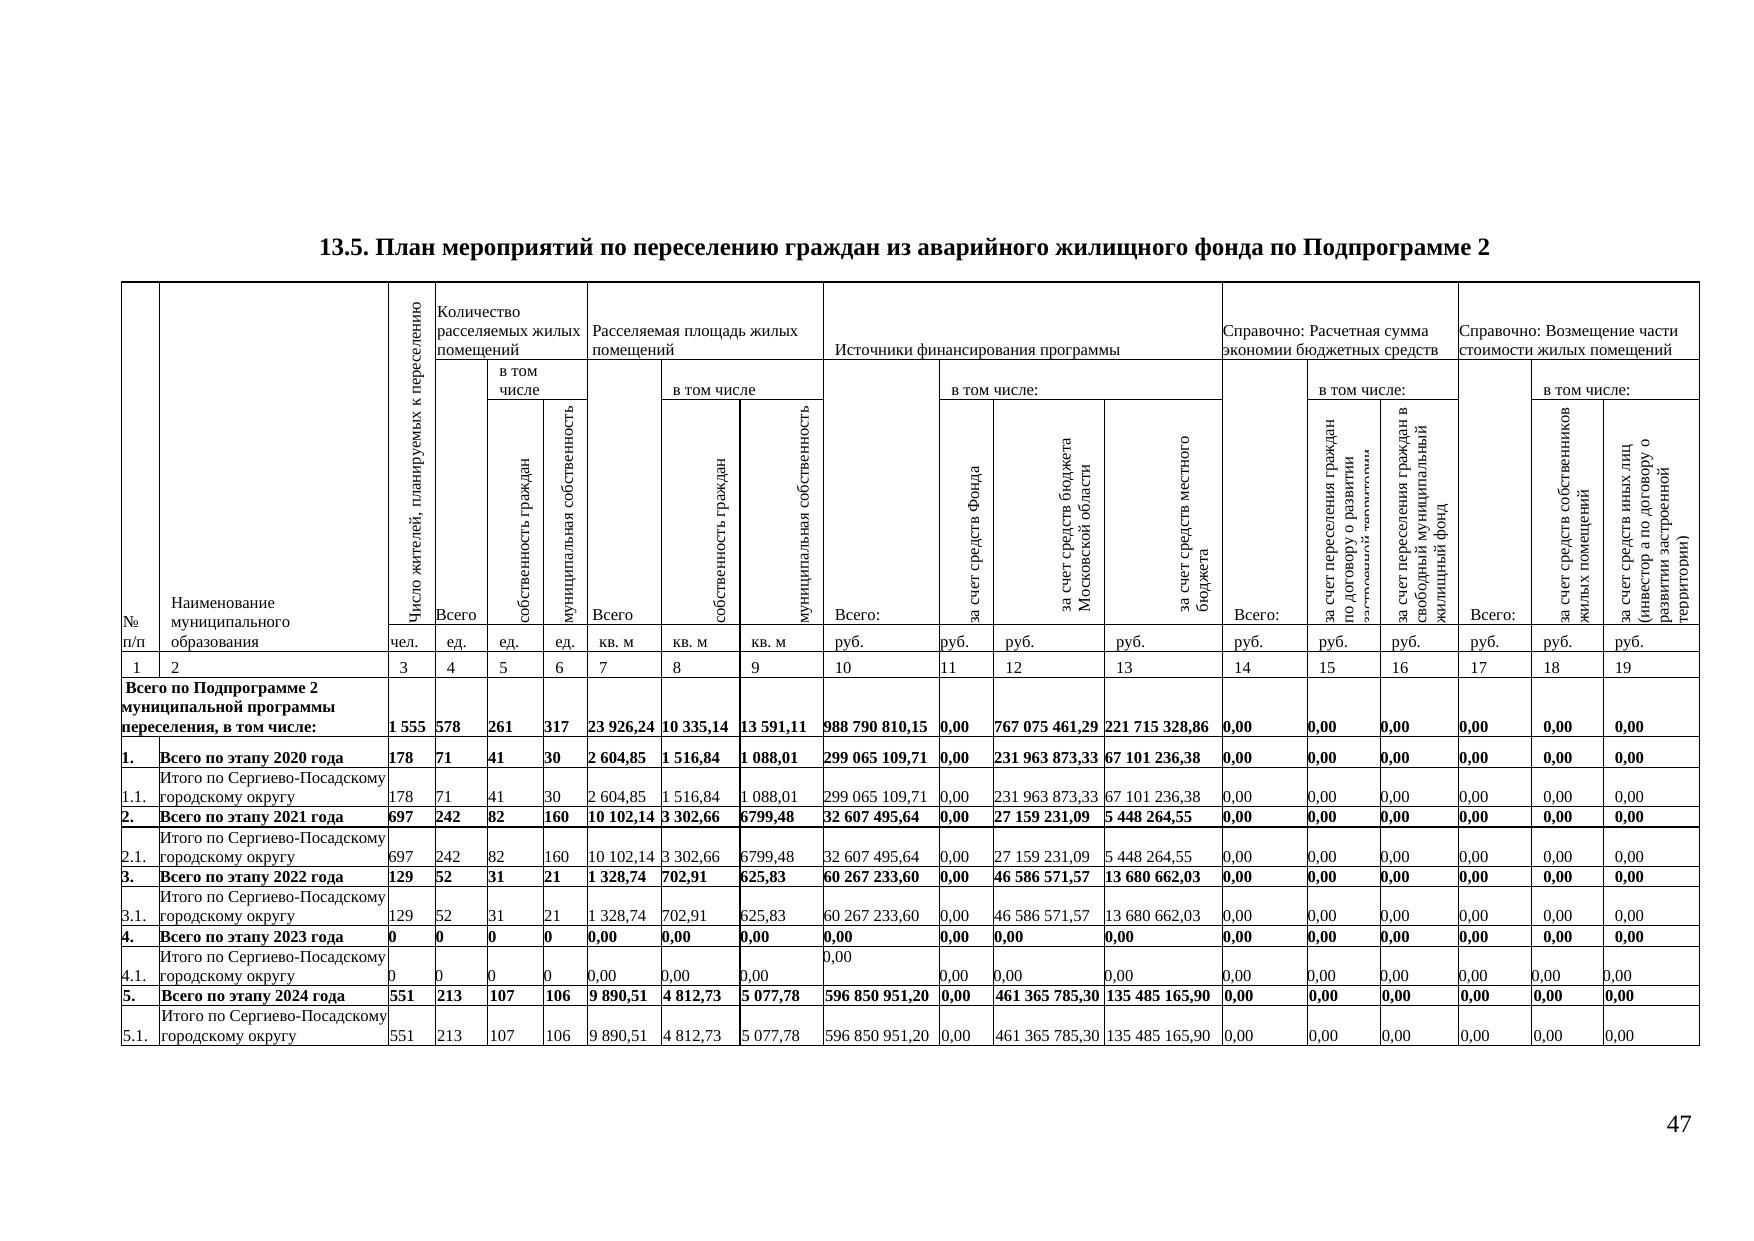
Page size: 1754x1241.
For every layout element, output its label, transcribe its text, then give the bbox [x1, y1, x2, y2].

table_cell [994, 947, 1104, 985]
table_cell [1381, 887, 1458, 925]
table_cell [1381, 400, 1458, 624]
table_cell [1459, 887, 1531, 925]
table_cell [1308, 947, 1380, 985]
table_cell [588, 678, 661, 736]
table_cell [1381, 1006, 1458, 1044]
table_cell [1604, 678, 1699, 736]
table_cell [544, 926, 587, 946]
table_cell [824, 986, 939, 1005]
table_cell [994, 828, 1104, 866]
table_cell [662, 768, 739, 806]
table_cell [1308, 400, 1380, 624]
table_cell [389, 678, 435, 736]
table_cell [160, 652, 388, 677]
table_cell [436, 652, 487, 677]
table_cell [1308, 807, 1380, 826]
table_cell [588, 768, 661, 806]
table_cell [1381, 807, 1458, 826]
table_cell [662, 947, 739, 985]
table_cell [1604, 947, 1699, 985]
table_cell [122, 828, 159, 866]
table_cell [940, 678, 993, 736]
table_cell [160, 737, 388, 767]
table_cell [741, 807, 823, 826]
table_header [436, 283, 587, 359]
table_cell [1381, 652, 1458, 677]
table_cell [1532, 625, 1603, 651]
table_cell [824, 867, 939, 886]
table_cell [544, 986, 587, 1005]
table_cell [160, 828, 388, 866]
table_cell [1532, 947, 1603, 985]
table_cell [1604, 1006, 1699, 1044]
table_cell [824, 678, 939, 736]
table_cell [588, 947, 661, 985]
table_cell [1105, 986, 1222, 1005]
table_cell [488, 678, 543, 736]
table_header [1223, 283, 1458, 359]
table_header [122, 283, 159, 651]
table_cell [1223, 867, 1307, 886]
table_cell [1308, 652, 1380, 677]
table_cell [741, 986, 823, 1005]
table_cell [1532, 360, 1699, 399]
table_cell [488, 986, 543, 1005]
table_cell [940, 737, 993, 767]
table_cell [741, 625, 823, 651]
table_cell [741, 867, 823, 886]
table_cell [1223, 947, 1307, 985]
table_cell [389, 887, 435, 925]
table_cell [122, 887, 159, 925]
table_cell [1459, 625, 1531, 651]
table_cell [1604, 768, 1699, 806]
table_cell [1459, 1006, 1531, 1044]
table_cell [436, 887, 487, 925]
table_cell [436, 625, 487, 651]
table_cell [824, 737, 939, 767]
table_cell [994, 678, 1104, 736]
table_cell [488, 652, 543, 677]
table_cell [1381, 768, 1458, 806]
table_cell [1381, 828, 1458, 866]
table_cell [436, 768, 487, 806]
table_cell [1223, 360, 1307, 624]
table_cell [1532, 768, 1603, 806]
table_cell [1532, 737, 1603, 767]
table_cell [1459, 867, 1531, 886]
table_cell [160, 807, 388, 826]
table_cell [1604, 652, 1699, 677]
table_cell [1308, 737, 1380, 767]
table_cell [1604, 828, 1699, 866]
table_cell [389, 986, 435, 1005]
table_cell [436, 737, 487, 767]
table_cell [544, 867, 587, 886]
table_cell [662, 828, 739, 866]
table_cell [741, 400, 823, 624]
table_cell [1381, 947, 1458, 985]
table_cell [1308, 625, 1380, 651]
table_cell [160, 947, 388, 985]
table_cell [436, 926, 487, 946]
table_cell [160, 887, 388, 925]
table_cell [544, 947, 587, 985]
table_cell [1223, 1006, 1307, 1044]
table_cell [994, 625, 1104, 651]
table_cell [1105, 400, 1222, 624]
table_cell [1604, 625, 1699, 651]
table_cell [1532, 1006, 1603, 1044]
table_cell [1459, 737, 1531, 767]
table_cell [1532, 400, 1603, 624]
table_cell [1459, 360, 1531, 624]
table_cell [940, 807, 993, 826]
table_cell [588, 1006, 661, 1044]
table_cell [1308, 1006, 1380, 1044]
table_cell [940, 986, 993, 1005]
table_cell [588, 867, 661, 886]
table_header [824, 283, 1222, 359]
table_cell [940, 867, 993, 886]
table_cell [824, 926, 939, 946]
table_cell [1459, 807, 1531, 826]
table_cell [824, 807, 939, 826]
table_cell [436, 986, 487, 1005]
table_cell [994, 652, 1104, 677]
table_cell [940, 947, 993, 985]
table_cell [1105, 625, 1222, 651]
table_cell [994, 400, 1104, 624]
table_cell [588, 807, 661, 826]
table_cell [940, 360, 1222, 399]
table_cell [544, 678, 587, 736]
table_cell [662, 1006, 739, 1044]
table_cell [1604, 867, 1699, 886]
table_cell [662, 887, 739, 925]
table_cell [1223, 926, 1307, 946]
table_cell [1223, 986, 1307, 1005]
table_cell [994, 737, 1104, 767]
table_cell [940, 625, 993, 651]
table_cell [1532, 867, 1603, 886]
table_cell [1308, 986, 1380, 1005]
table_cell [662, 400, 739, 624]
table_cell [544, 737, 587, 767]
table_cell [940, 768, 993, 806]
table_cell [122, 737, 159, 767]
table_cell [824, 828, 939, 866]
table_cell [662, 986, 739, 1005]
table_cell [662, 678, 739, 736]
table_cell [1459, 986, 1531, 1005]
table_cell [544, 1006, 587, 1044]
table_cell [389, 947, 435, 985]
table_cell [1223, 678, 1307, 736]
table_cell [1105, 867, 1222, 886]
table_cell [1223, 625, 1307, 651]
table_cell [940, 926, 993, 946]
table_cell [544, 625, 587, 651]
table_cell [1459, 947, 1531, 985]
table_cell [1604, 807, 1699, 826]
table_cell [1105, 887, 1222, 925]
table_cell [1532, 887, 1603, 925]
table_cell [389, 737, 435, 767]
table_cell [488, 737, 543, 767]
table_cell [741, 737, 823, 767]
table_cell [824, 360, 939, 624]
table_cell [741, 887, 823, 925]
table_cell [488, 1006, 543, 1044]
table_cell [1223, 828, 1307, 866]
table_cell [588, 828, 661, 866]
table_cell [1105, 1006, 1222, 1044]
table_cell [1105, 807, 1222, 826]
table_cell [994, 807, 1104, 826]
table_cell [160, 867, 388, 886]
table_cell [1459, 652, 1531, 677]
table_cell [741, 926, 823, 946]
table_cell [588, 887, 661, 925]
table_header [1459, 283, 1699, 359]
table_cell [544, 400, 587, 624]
text 13.5. План мероприятий по переселению граждан из аварийного жилищного фонда по Подпрограмме 2 [118, 232, 1691, 261]
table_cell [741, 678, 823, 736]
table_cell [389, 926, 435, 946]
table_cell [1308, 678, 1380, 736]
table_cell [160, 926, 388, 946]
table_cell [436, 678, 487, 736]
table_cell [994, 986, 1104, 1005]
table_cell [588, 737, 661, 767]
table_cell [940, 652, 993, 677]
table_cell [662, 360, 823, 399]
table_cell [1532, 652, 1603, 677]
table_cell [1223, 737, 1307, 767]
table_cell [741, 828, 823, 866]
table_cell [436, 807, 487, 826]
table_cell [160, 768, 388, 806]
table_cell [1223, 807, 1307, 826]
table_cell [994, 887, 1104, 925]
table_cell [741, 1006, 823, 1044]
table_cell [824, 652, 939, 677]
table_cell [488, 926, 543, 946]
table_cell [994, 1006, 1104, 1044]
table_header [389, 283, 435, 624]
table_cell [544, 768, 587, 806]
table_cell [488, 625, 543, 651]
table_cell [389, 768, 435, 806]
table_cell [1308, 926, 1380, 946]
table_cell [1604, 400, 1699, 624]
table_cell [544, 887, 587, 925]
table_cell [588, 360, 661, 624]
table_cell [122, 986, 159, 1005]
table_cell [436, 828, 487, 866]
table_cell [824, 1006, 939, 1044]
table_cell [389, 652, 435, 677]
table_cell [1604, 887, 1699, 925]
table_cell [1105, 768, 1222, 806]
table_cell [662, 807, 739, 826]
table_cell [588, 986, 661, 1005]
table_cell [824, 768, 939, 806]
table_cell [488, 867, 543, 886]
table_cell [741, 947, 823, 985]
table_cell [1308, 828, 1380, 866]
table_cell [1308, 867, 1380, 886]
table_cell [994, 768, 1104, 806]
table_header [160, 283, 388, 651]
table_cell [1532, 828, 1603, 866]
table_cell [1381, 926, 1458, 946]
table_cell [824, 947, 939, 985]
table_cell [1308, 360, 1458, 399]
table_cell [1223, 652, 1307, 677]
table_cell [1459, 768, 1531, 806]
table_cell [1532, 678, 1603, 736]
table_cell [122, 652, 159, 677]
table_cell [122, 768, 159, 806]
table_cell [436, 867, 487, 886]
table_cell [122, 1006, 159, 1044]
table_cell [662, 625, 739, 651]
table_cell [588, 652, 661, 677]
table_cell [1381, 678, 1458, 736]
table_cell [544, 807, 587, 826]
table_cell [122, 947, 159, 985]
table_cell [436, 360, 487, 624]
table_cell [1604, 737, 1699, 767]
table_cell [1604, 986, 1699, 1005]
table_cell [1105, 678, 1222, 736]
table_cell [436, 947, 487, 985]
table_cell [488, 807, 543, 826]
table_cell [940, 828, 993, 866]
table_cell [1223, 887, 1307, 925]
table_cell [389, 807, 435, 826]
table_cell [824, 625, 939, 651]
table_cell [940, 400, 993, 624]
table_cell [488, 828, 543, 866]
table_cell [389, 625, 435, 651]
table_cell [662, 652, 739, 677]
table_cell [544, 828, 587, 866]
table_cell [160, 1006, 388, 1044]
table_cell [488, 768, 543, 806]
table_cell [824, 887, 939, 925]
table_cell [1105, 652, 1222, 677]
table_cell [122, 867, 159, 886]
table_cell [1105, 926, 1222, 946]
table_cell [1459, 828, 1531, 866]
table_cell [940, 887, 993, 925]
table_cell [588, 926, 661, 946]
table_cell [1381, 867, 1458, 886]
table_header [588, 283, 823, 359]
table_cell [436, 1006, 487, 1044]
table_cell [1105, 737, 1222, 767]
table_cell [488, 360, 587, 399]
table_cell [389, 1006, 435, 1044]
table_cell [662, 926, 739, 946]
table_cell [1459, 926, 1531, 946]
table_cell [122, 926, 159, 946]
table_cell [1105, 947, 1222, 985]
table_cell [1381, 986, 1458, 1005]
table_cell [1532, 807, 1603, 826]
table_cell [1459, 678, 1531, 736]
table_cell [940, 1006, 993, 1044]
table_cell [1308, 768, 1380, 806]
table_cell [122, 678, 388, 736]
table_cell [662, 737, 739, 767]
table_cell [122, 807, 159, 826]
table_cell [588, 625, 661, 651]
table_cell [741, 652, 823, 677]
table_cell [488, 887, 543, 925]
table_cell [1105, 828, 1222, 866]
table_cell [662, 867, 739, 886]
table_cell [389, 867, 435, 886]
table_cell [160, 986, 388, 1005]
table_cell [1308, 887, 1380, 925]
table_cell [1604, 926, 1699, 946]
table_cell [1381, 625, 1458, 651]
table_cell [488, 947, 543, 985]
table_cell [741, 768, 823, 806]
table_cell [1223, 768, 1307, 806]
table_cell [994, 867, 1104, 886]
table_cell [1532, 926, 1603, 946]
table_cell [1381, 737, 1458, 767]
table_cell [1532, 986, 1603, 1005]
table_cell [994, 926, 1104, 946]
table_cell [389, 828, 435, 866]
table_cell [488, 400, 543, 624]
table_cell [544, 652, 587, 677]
